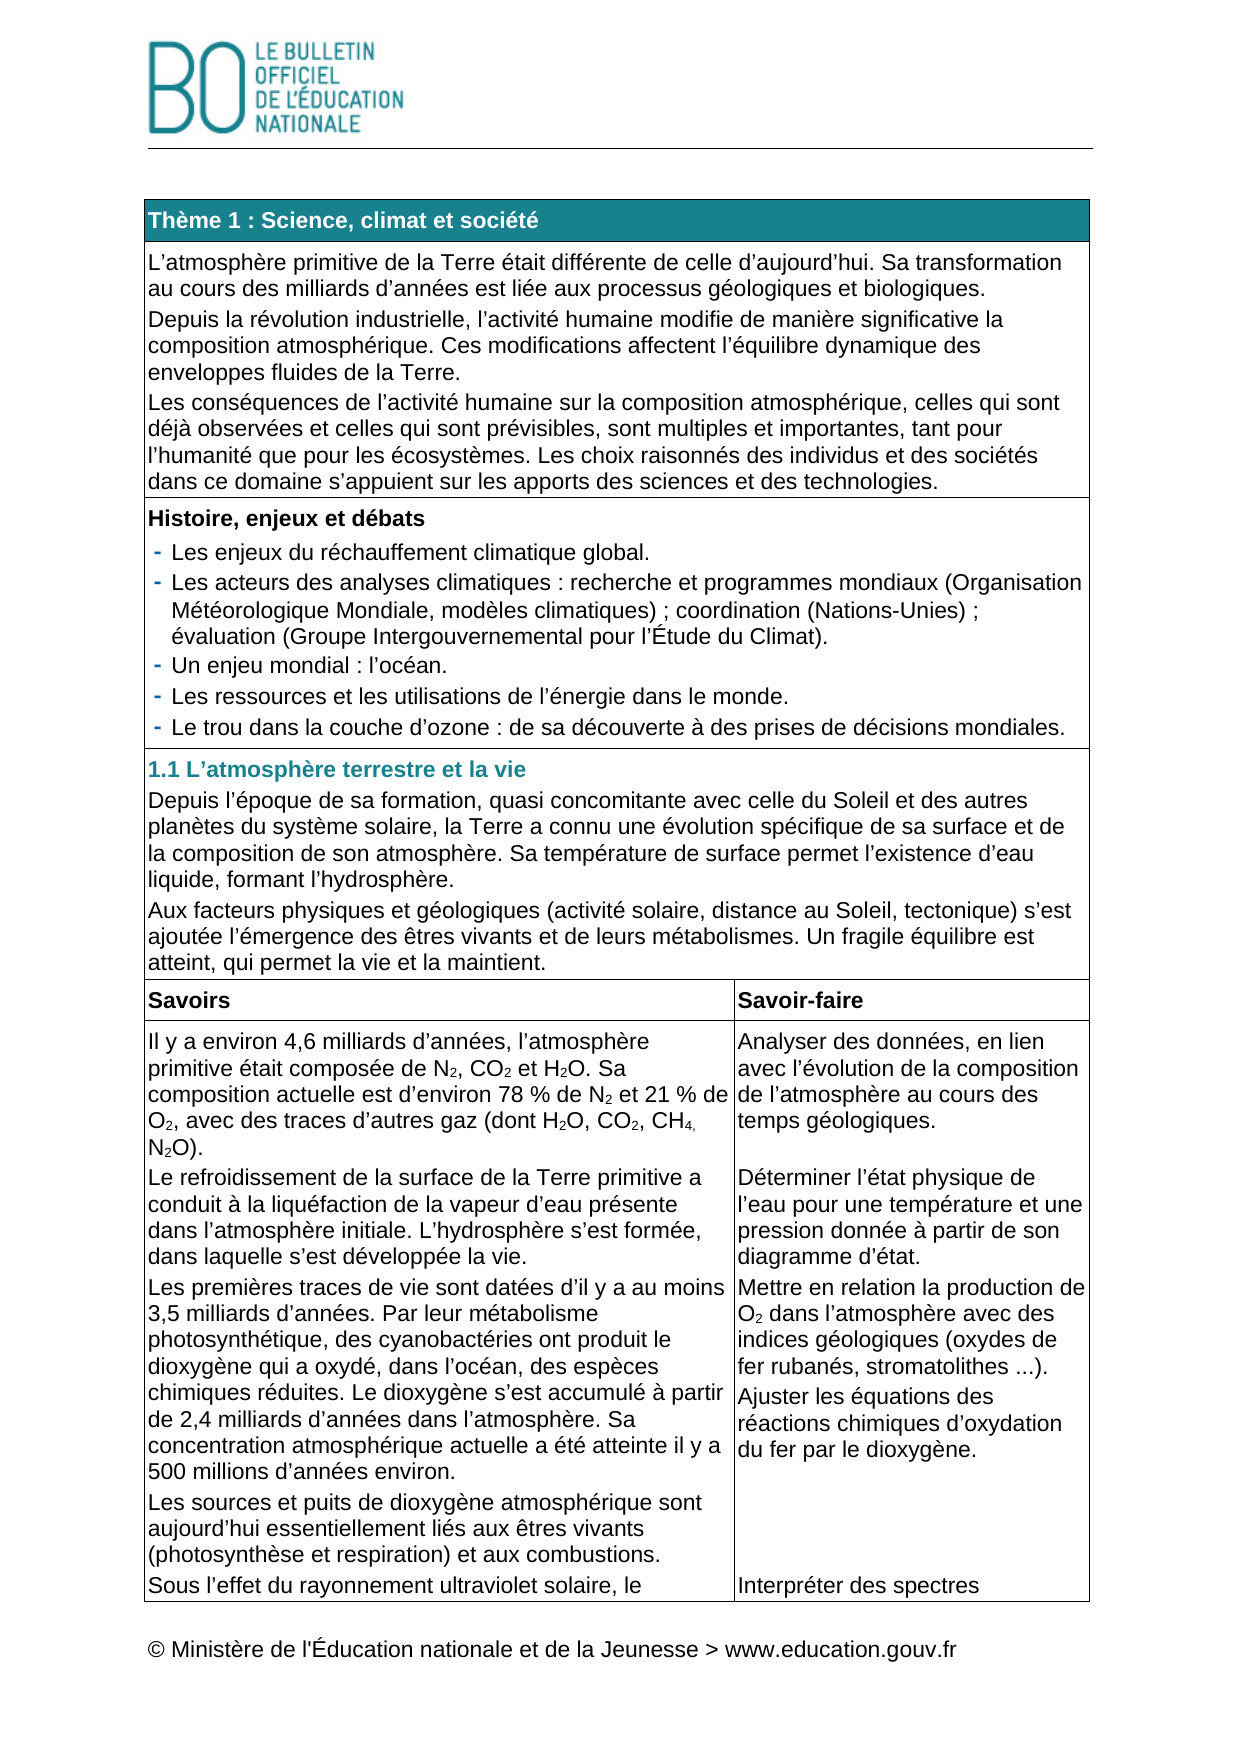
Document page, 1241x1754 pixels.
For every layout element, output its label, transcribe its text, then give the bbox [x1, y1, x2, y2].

table_cell L’atmosphère primitive de la Terre était différente de celle d’aujourd’hui. Sa transformation au cours des milliards d’années est liée aux processus géologiques et biologiques. Depuis la révolution industrielle, l’activité humaine modifie de manière significative la composition atmosphérique. Ces modifications affectent l’équilibre dynamique des enveloppes fluides de la Terre. Les conséquences de l’activité humaine sur la composition atmosphérique, celles qui sont déjà observées et celles qui sont prévisibles, sont multiples et importantes, tant pour l’humanité que pour les écosystèmes. Les choix raisonnés des individus et des sociétés dans ce domaine s’appuient sur les apports des sciences et des technologies. [145, 242, 1089, 497]
table_cell 1.1 L’atmosphère terrestre et la vie Depuis l’époque de sa formation, quasi concomitante avec celle du Soleil et des autres planètes du système solaire, la Terre a connu une évolution spécifique de sa surface et de la composition de son atmosphère. Sa température de surface permet l’existence d’eau liquide, formant l’hydrosphère. Aux facteurs physiques et géologiques (activité solaire, distance au Soleil, tectonique) s’est ajoutée l’émergence des êtres vivants et de leurs métabolismes. Un fragile équilibre est atteint, qui permet la vie et la maintient. [145, 749, 1089, 978]
table_cell Savoir-faire [735, 980, 1089, 1020]
table_cell Savoirs [145, 980, 734, 1020]
picture [147, 20, 417, 146]
table_cell Histoire, enjeux et débats Les enjeux du réchauffement climatique global. Les acteurs des analyses climatiques : recherche et programmes mondiaux (Organisation Météorologique Mondiale, modèles climatiques) ; coordination (Nations-Unies) ; évaluation (Groupe Intergouvernemental pour l’Étude du Climat). Un enjeu mondial : l’océan. Les ressources et les utilisations de l’énergie dans le monde. Le trou dans la couche d’ozone : de sa découverte à des prises de décisions mondiales. [145, 498, 1089, 748]
table_header Thème 1 : Science, climat et société [145, 200, 1089, 241]
